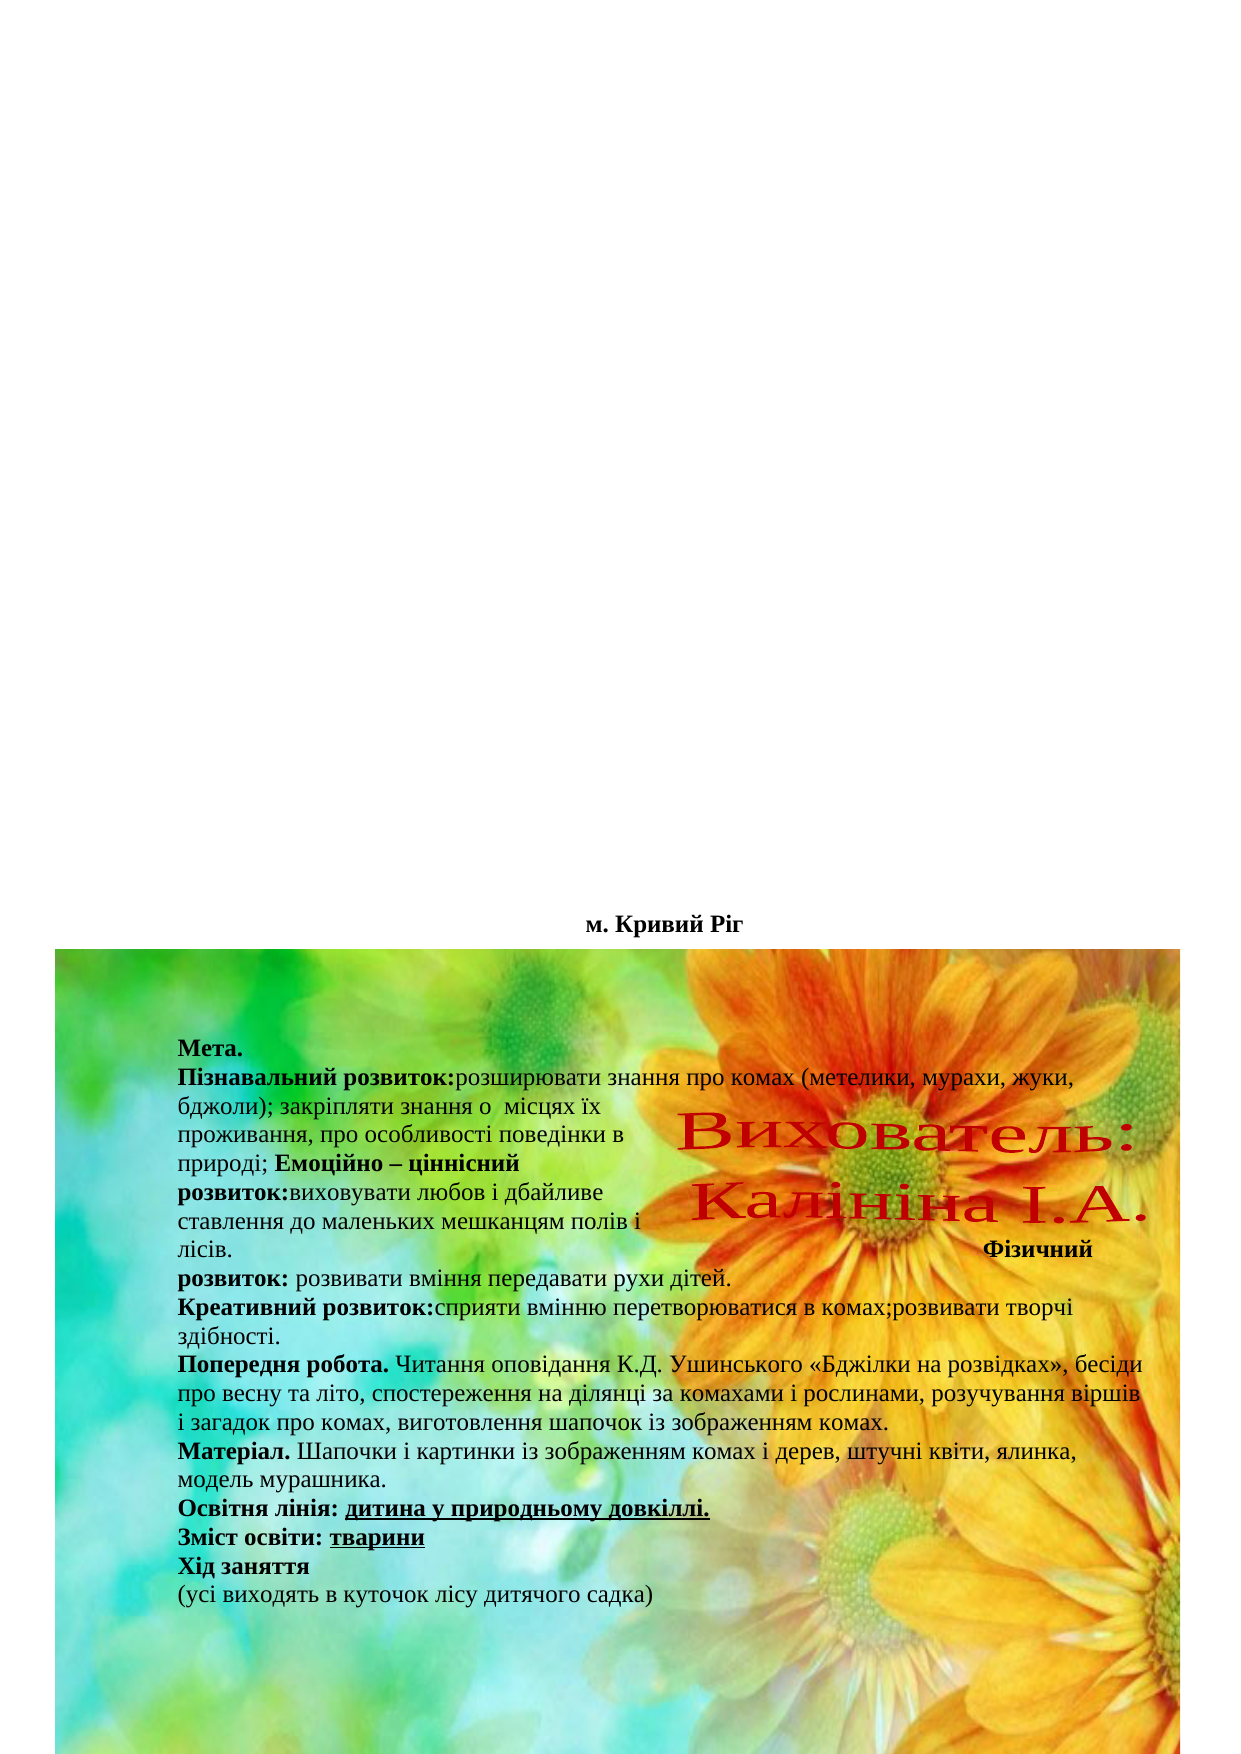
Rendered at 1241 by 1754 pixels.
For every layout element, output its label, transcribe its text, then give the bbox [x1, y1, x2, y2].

text Освітня лінія: дитина у природньому довкіллі. [177, 1493, 1152, 1522]
text м. Кривий Ріг [177, 909, 1152, 937]
text Попередня робота. Читання оповідання К.Д. Ушинського «Бджілки на розвідках», бесіди про весну та літо, спостереження на ділянці за комахами і рослинами, розучування віршів і загадок про комах, виготовлення шапочок із зображенням комах. [177, 1349, 1152, 1436]
text Мета. [177, 1033, 1152, 1062]
text Матеріал. Шапочки і картинки із зображенням комах і дерев, штучні квіти, ялинка, модель мурашника. [177, 1436, 1152, 1493]
picture [55, 949, 1181, 1754]
text Пізнавальний розвиток:розширювати знання про комах (метелики, мурахи, жуки, бджоли); закріпляти знання о місцях їх проживання, про особливості поведінки в природі; Емоційно – ціннісний розвиток:виховувати любов і дбайливе ставлення до маленьких мешканцям полів і лісів. Фізичний розвиток: розвивати вміння передавати рухи дітей. Креативний розвиток:сприяти вмінню перетворюватися в комах;розвивати творчі здібності. [177, 1062, 1152, 1349]
text (усі виходять в куточок лісу дитячого садка) [177, 1579, 1152, 1608]
text Зміст освіти: тварини [177, 1522, 1152, 1551]
text Хід заняття [177, 1551, 1152, 1579]
